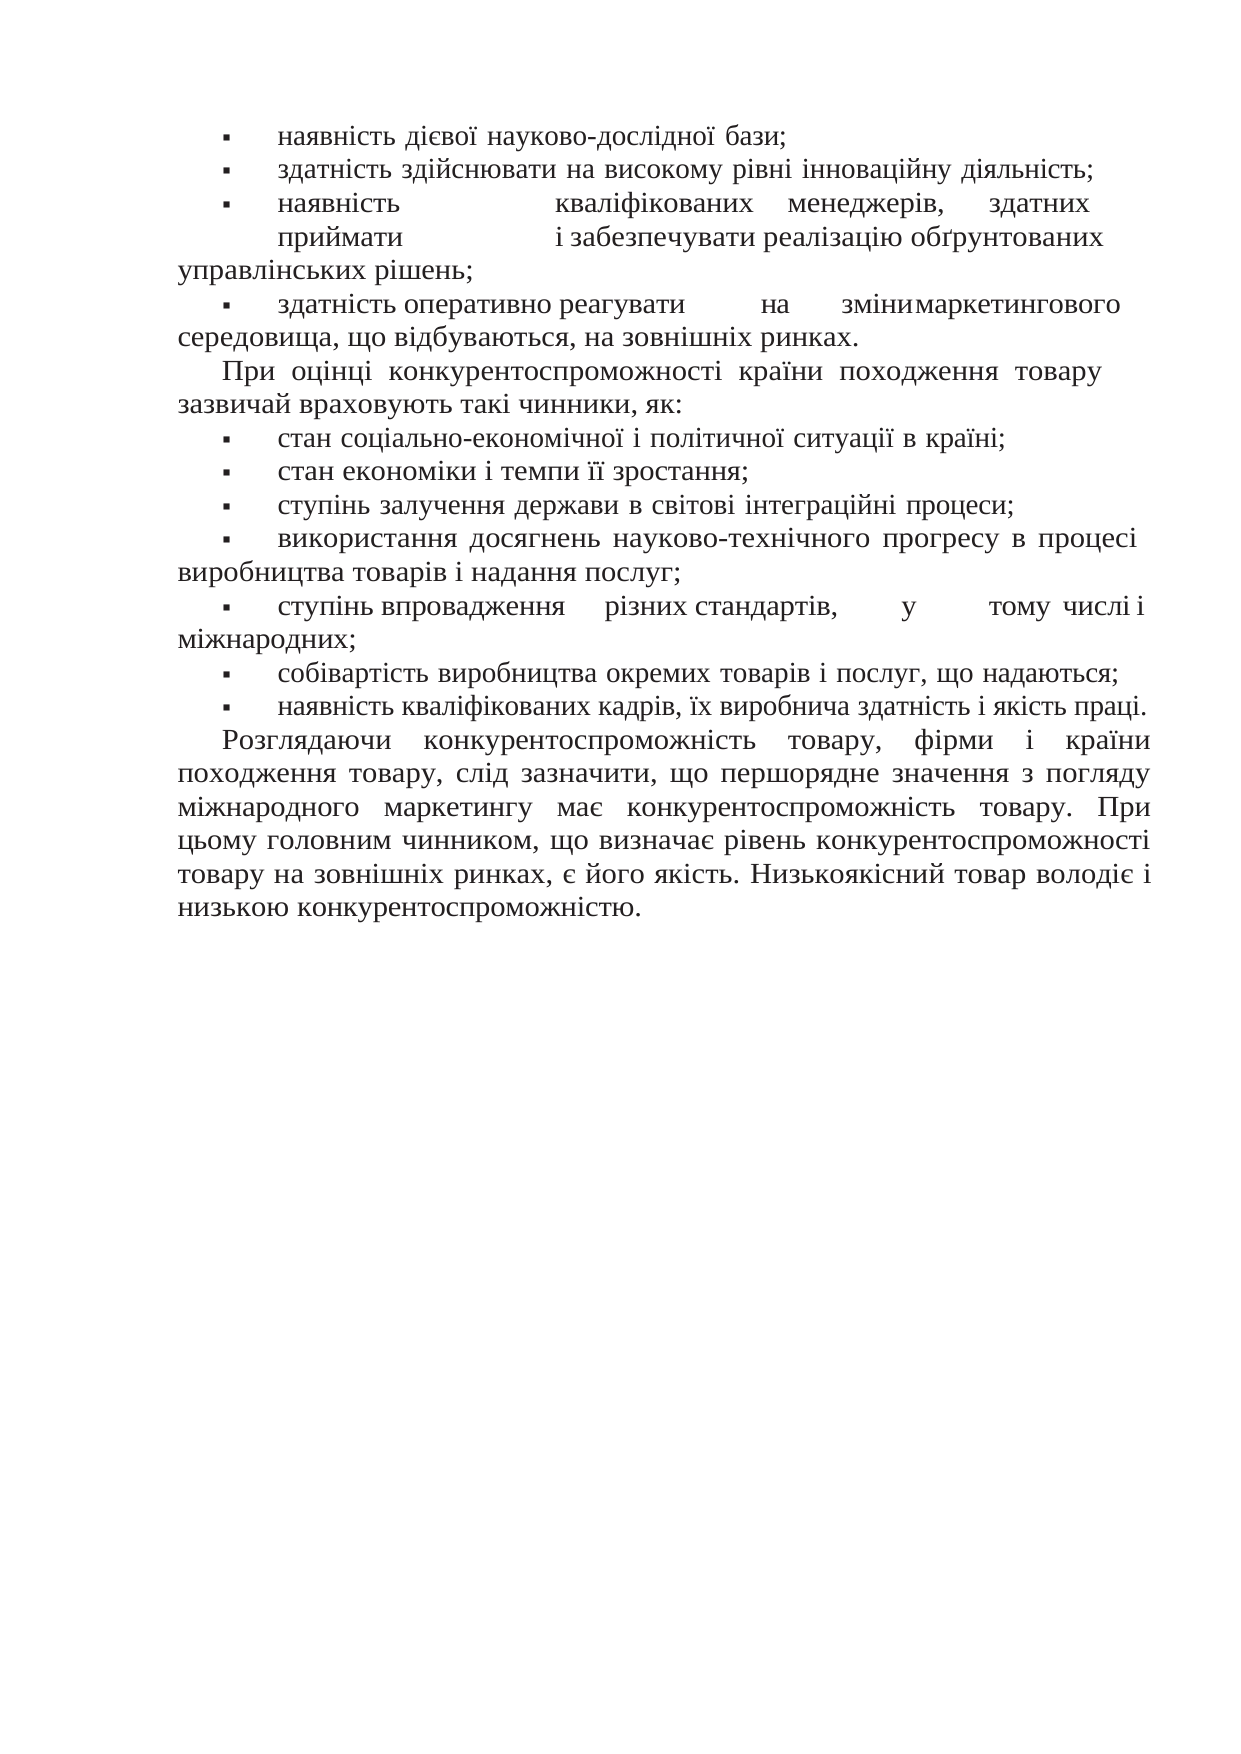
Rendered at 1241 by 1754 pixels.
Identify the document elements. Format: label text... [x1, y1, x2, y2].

list стан економіки і темпи її зростання; [177, 453, 1152, 487]
list наявність кваліфікованих менеджерів, здатних приймати і забезпечувати реалізацію обґрунтованих управлінських рішень; [177, 185, 1152, 286]
text Розглядаючи конкурентоспроможність товару, фірми і країни походження товару, слід зазначити, що першорядне значення з погляду міжнародного маркетингу має конкурентоспроможність товару. При цьому головним чинником, що визначає рівень конкурентоспроможності товару на зовнішніх ринках, є його якість. Низькоякісний товар володіє і низькою конкурентоспроможністю. [177, 722, 1152, 923]
list ступінь залучення держави в світові інтеграційні процеси; [177, 487, 1152, 521]
list стан соціально-економічної і політичної ситуації в країні; [177, 420, 1152, 453]
list здатність здійснювати на високому рівні інноваційну діяльність; [177, 152, 1152, 185]
list наявність дієвої науково-дослідної бази; [177, 118, 1152, 152]
list собівартість виробництва окремих товарів і послуг, що надаються; [177, 655, 1152, 688]
list використання досягнень науково-технічного прогресу в процесі виробництва товарів і надання послуг; [177, 521, 1152, 588]
list ступінь впровадження різних стандартів, у тому числі і міжнародних; [177, 588, 1152, 655]
list здатність оперативно реагувати на зміни маркетингового середовища, що відбуваються, на зовнішніх ринках. [177, 286, 1152, 353]
list наявність кваліфікованих кадрів, їх виробнича здатність і якість праці. [177, 688, 1152, 722]
text При оцінці конкурентоспроможності країни походження товару зазвичай враховують такі чинники, як: [177, 353, 1152, 420]
